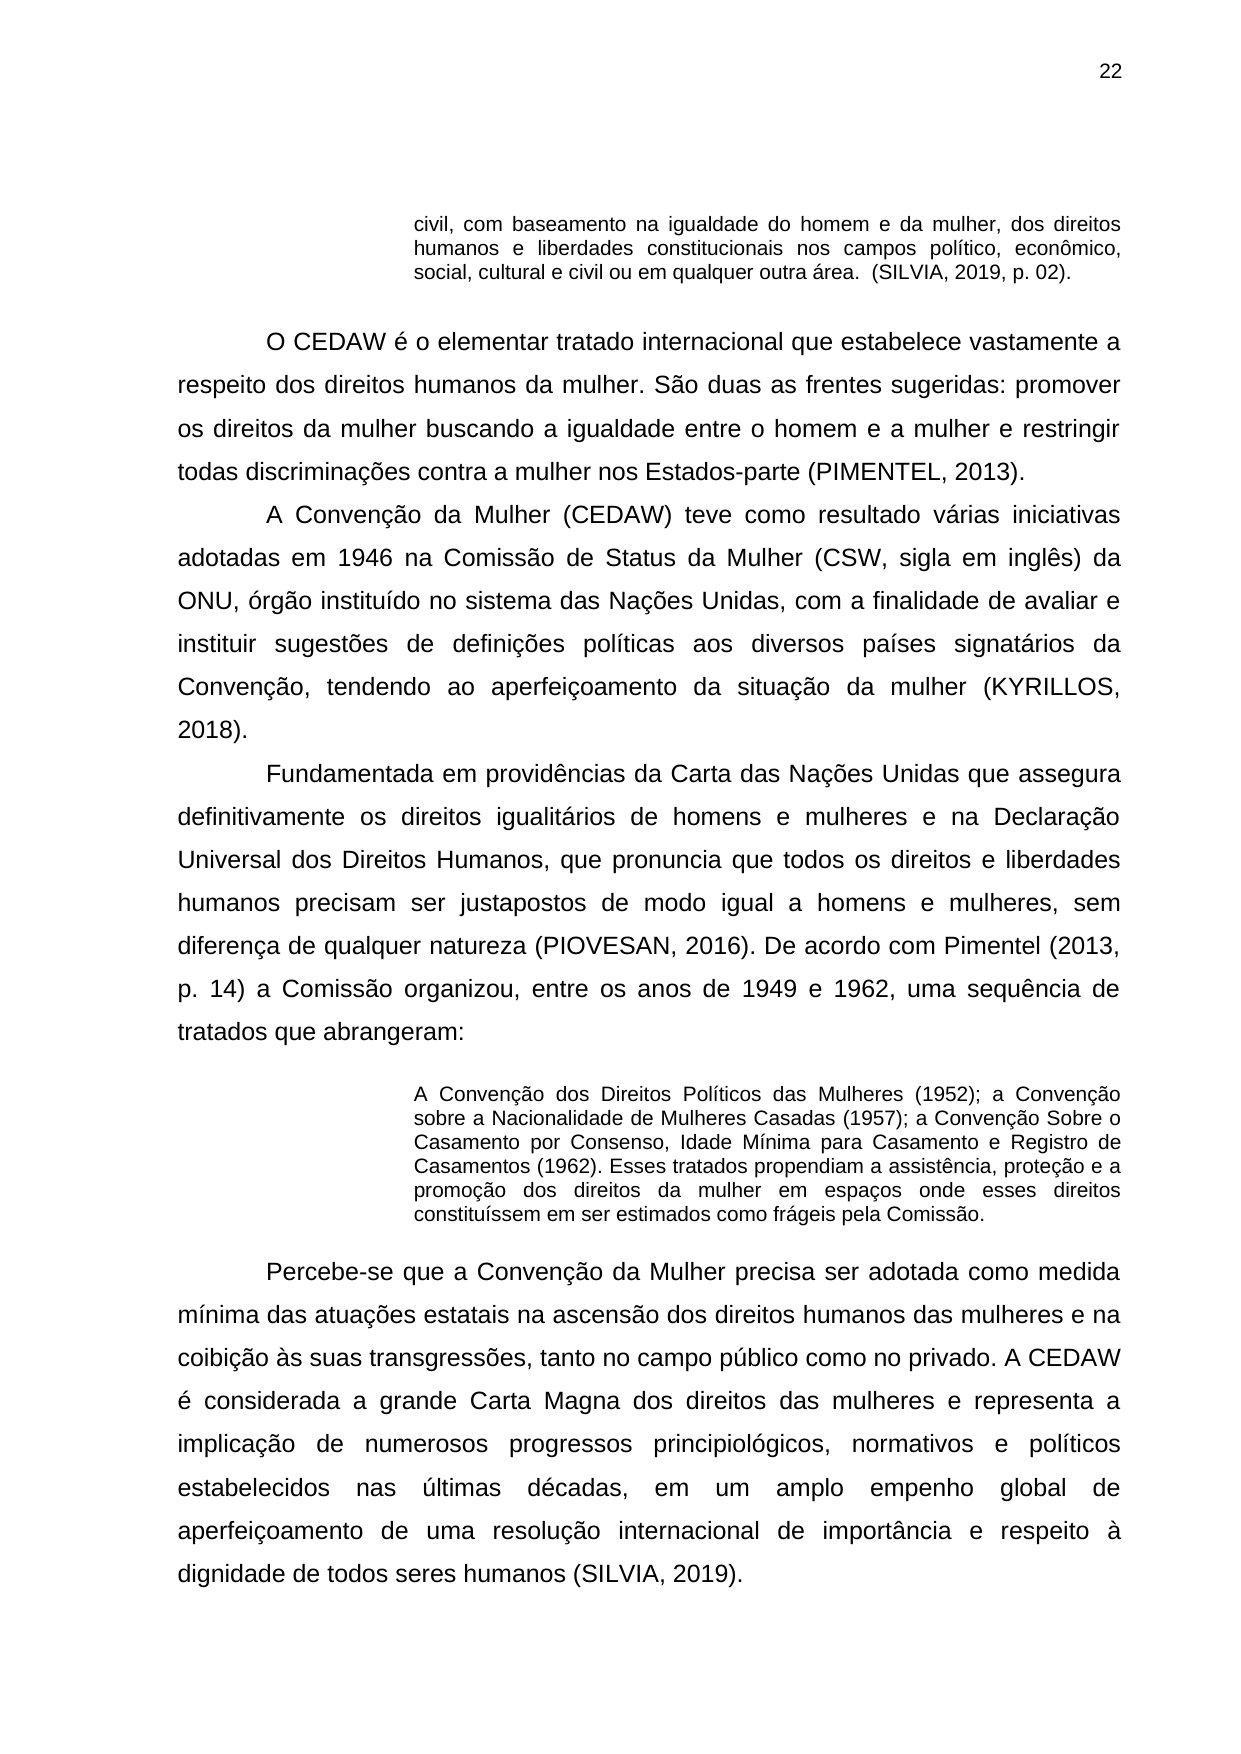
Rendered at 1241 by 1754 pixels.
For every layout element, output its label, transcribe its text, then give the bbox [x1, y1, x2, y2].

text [413, 212, 1122, 284]
text Percebe-se que a Convenção da Mulher precisa ser adotada como medida mínima das atuações estatais na ascensão dos direitos humanos das mulheres e na coibição às suas transgressões, tanto no campo público como no privado. A CEDAW é considerada a grande Carta Magna dos direitos das mulheres e representa a implicação de numerosos progressos principiológicos, normativos e políticos estabelecidos nas últimas décadas, em um amplo empenho global de aperfeiçoamento de uma resolução internacional de importância e respeito à dignidade de todos seres humanos (SILVIA, 2019). [177, 1257, 1122, 1587]
text A Convenção dos Direitos Políticos das Mulheres (1952); a Convenção sobre a Nacionalidade de Mulheres Casadas (1957); a Convenção Sobre o Casamento por Consenso, Idade Mínima para Casamento e Registro de Casamentos (1962). Esses tratados propendiam a assistência, proteção e a promoção dos direitos da mulher em espaços onde esses direitos constituíssem em ser estimados como frágeis pela Comissão. [413, 1082, 1122, 1226]
text Fundamentada em providências da Carta das Nações Unidas que assegura definitivamente os direitos igualitários de homens e mulheres e na Declaração Universal dos Direitos Humanos, que pronuncia que todos os direitos e liberdades humanos precisam ser justapostos de modo igual a homens e mulheres, sem diferença de qualquer natureza (PIOVESAN, 2016). De acordo com Pimentel (2013, p. 14) a Comissão organizou, entre os anos de 1949 e 1962, uma sequência de tratados que abrangeram: [177, 758, 1122, 1046]
text O CEDAW é o elementar tratado internacional que estabelece vastamente a respeito dos direitos humanos da mulher. São duas as frentes sugeridas: promover os direitos da mulher buscando a igualdade entre o homem e a mulher e restringir todas discriminações contra a mulher nos Estados-parte (PIMENTEL, 2013). [177, 327, 1122, 485]
text A Convenção da Mulher (CEDAW) teve como resultado várias iniciativas adotadas em 1946 na Comissão de Status da Mulher (CSW, sigla em inglês) da ONU, órgão instituído no sistema das Nações Unidas, com a finalidade de avaliar e instituir sugestões de definições políticas aos diversos países signatários da Convenção, tendendo ao aperfeiçoamento da situação da mulher (KYRILLOS, 2018). [177, 500, 1122, 744]
